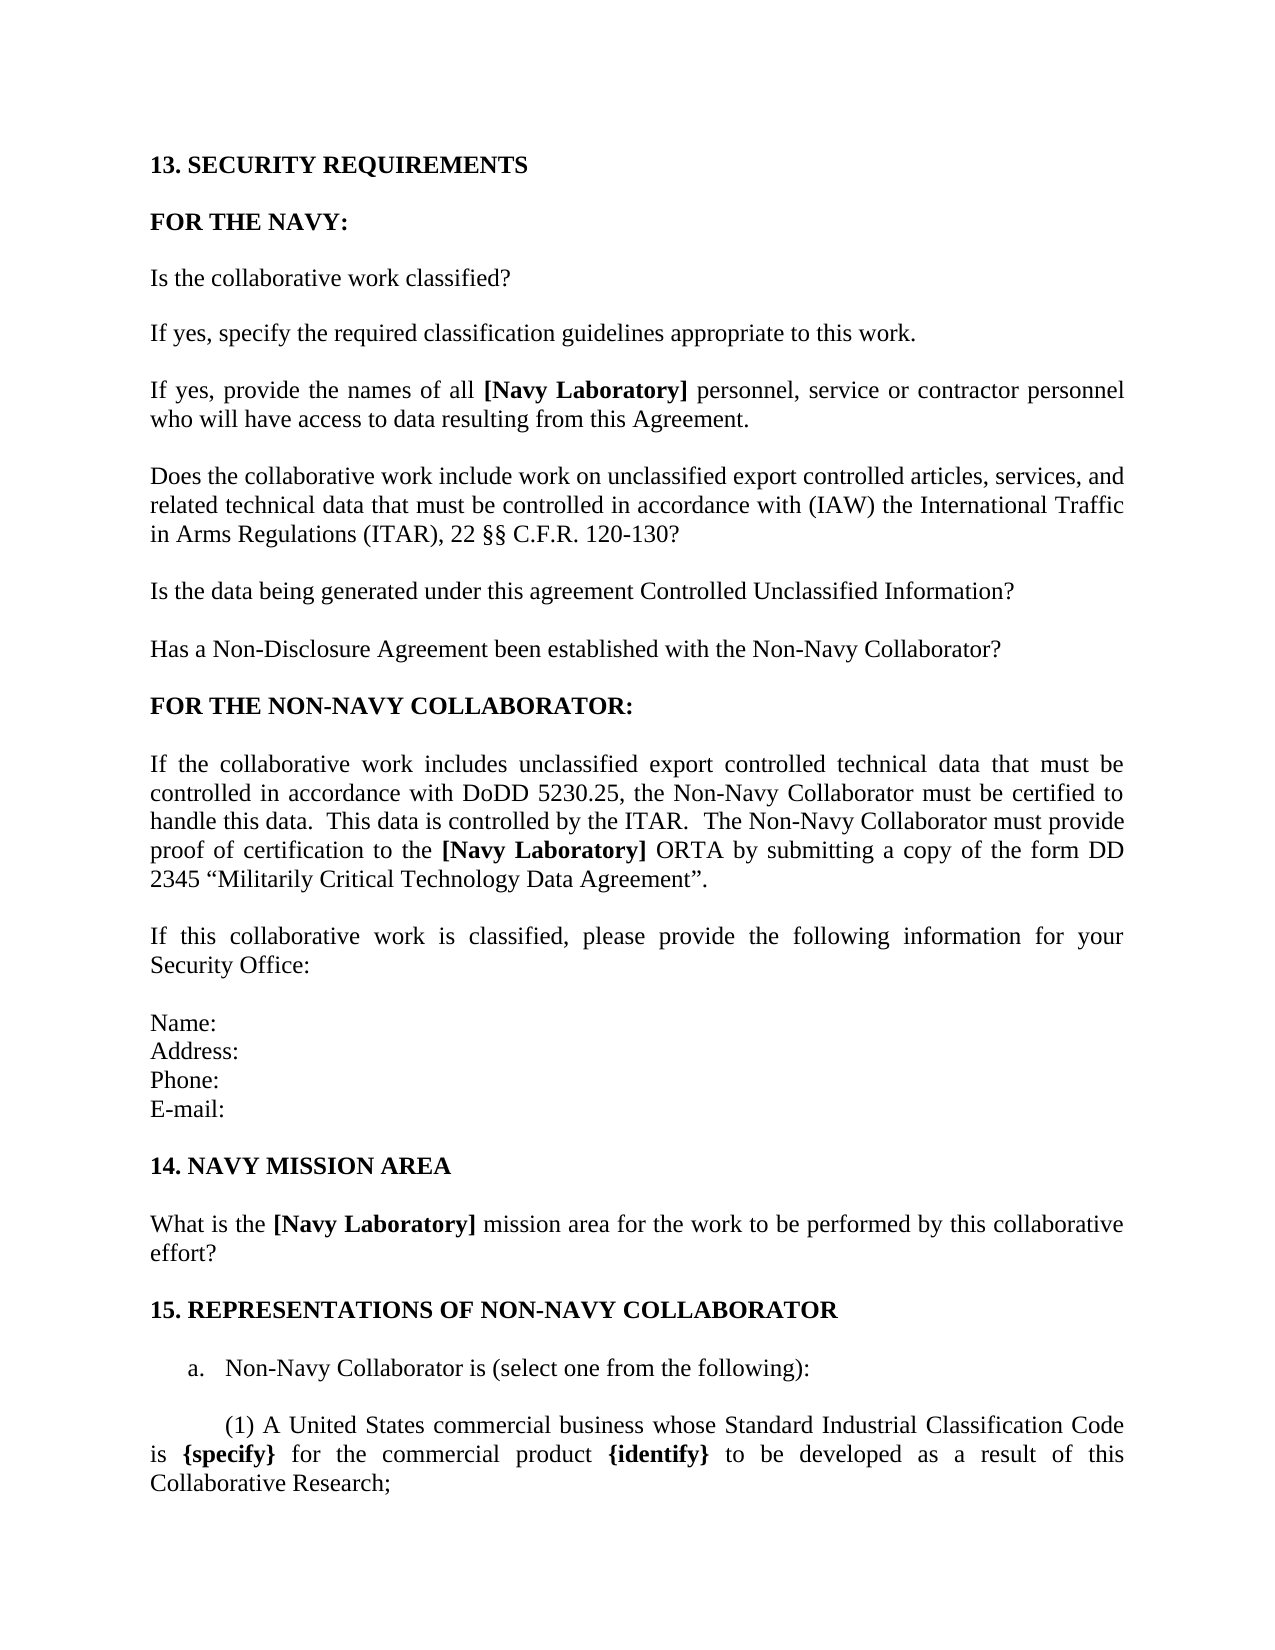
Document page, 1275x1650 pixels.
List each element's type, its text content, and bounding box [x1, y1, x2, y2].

text Is the data being generated under this agreement Controlled Unclassified Information? [150, 576, 1125, 605]
text a. Non-Navy Collaborator is (select one from the following): [187, 1353, 1125, 1381]
text If yes, specify the required classification guidelines appropriate to this work. [150, 318, 1125, 346]
text Name: [150, 1008, 1125, 1036]
text E-mail: [150, 1094, 1125, 1123]
text FOR THE NON-NAVY COLLABORATOR: [150, 691, 1125, 720]
text Is the collaborative work classified? [150, 263, 1125, 291]
text (1) A United States commercial business whose Standard Industrial Classification Code is {specify} for the commercial product {identify} to be developed as a result of this Collaborative Research; [150, 1410, 1125, 1496]
text FOR THE NAVY: [150, 207, 1125, 236]
text If yes, provide the names of all [Navy Laboratory] personnel, service or contractor personnel who will have access to data resulting from this Agreement. [150, 375, 1125, 433]
text If this collaborative work is classified, please provide the following information for your Security Office: [150, 921, 1125, 979]
text Does the collaborative work include work on unclassified export controlled articles, services, and related technical data that must be controlled in accordance with (IAW) the International Traffic in Arms Regulations (ITAR), 22 §§ C.F.R. 120-130? [150, 461, 1125, 548]
text What is the [Navy Laboratory] mission area for the work to be performed by this collaborative effort? [150, 1209, 1125, 1266]
text If the collaborative work includes unclassified export controlled technical data that must be controlled in accordance with DoDD 5230.25, the Non-Navy Collaborator must be certified to handle this data. This data is controlled by the ITAR. The Non-Navy Collaborator must provide proof of certification to the [Navy Laboratory] ORTA by submitting a copy of the form DD 2345 “Militarily Critical Technology Data Agreement”. [150, 749, 1125, 893]
text Phone: [150, 1065, 1125, 1094]
text 13. SECURITY REQUIREMENTS [150, 150, 1125, 179]
text 15. REPRESENTATIONS OF NON-NAVY COLLABORATOR [150, 1295, 1125, 1324]
text Address: [150, 1036, 1125, 1065]
text Has a Non-Disclosure Agreement been established with the Non-Navy Collaborator? [150, 634, 1125, 663]
text 14. NAVY MISSION AREA [150, 1151, 1125, 1180]
